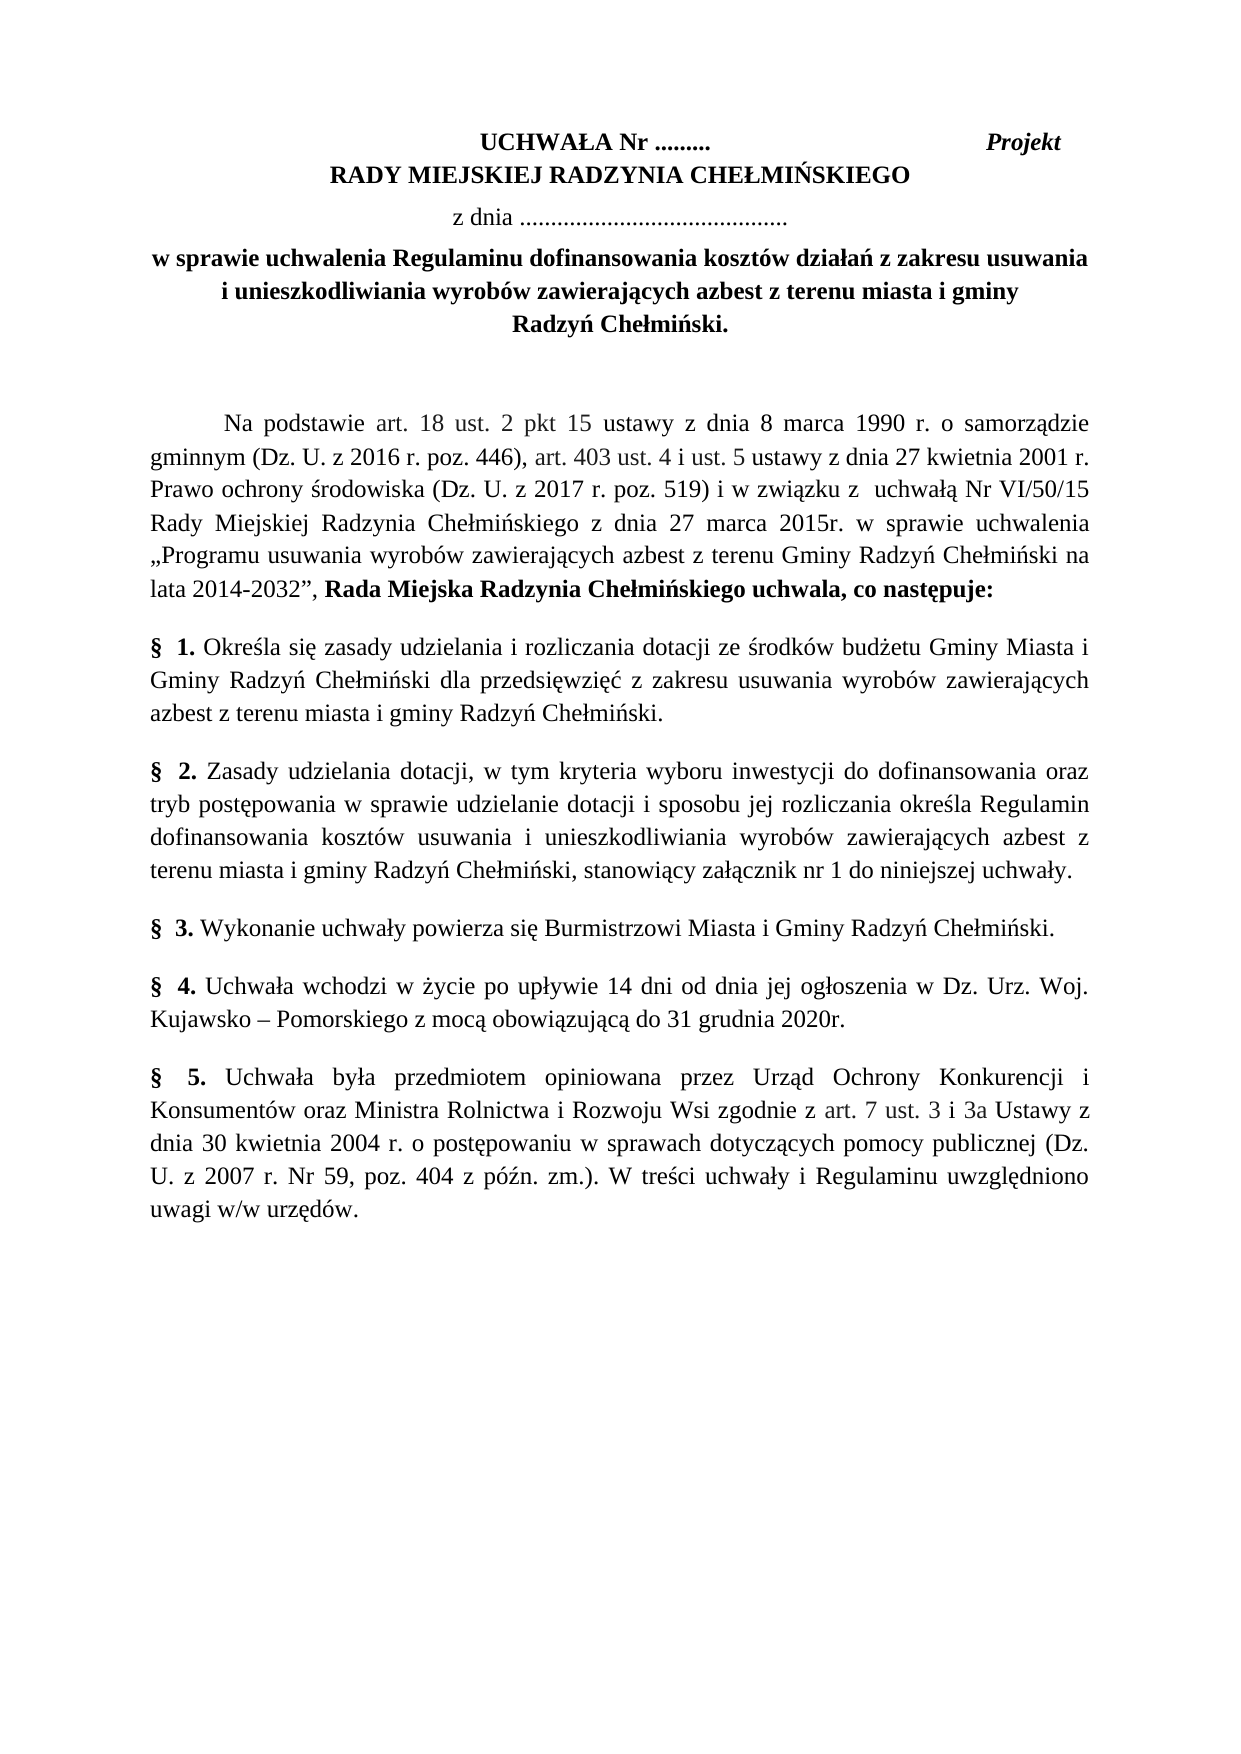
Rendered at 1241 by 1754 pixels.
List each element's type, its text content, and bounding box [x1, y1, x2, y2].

text § 1. Określa się zasady udzielania i rozliczania dotacji ze środków budżetu Gminy Miasta i Gminy Radzyń Chełmiński dla przedsięwzięć z zakresu usuwania wyrobów zawierających azbest z terenu miasta i gminy Radzyń Chełmiński. [150, 632, 1090, 726]
text z dnia ........................................... [150, 202, 1090, 231]
text § 4. Uchwała wchodzi w życie po upływie 14 dni od dnia jej ogłoszenia w Dz. Urz. Woj. Kujawsko – Pomorskiego z mocą obowiązującą do 31 grudnia 2020r. [150, 971, 1090, 1033]
text § 3. Wykonanie uchwały powierza się Burmistrzowi Miasta i Gminy Radzyń Chełmiński. [150, 913, 1090, 942]
text w sprawie uchwalenia Regulaminu dofinansowania kosztów działań z zakresu usuwania i unieszkodliwiania wyrobów zawierających azbest z terenu miasta i gminy Radzyń Chełmiński. [150, 243, 1090, 338]
text UCHWAŁA Nr ......... Projekt [150, 127, 1090, 156]
text RADY MIEJSKIEJ RADZYNIA CHEŁMIŃSKIEGO [150, 160, 1090, 189]
text § 5. Uchwała była przedmiotem opiniowana przez Urząd Ochrony Konkurencji i Konsumentów oraz Ministra Rolnictwa i Rozwoju Wsi zgodnie z art. 7 ust. 3 i 3a Ustawy z dnia 30 kwietnia 2004 r. o postępowaniu w sprawach dotyczących pomocy publicznej (Dz. U. z 2007 r. Nr 59, poz. 404 z późn. zm.). W treści uchwały i Regulaminu uwzględniono uwagi w/w urzędów. [150, 1062, 1090, 1223]
text § 2. Zasady udzielania dotacji, w tym kryteria wyboru inwestycji do dofinansowania oraz tryb postępowania w sprawie udzielanie dotacji i sposobu jej rozliczania określa Regulamin dofinansowania kosztów usuwania i unieszkodliwiania wyrobów zawierających azbest z terenu miasta i gminy Radzyń Chełmiński, stanowiący załącznik nr 1 do niniejszej uchwały. [150, 756, 1090, 883]
text Na podstawie art. 18 ust. 2 pkt 15 ustawy z dnia 8 marca 1990 r. o samorządzie gminnym (Dz. U. z 2016 r. poz. 446), art. 403 ust. 4 i ust. 5 ustawy z dnia 27 kwietnia 2001 r. Prawo ochrony środowiska (Dz. U. z 2017 r. poz. 519) i w związku z uchwałą Nr VI/50/15 Rady Miejskiej Radzynia Chełmińskiego z dnia 27 marca 2015r. w sprawie uchwalenia „Programu usuwania wyrobów zawierających azbest z terenu Gminy Radzyń Chełmiński na lata 2014-2032”, Rada Miejska Radzynia Chełmińskiego uchwala, co następuje: [150, 408, 1090, 602]
